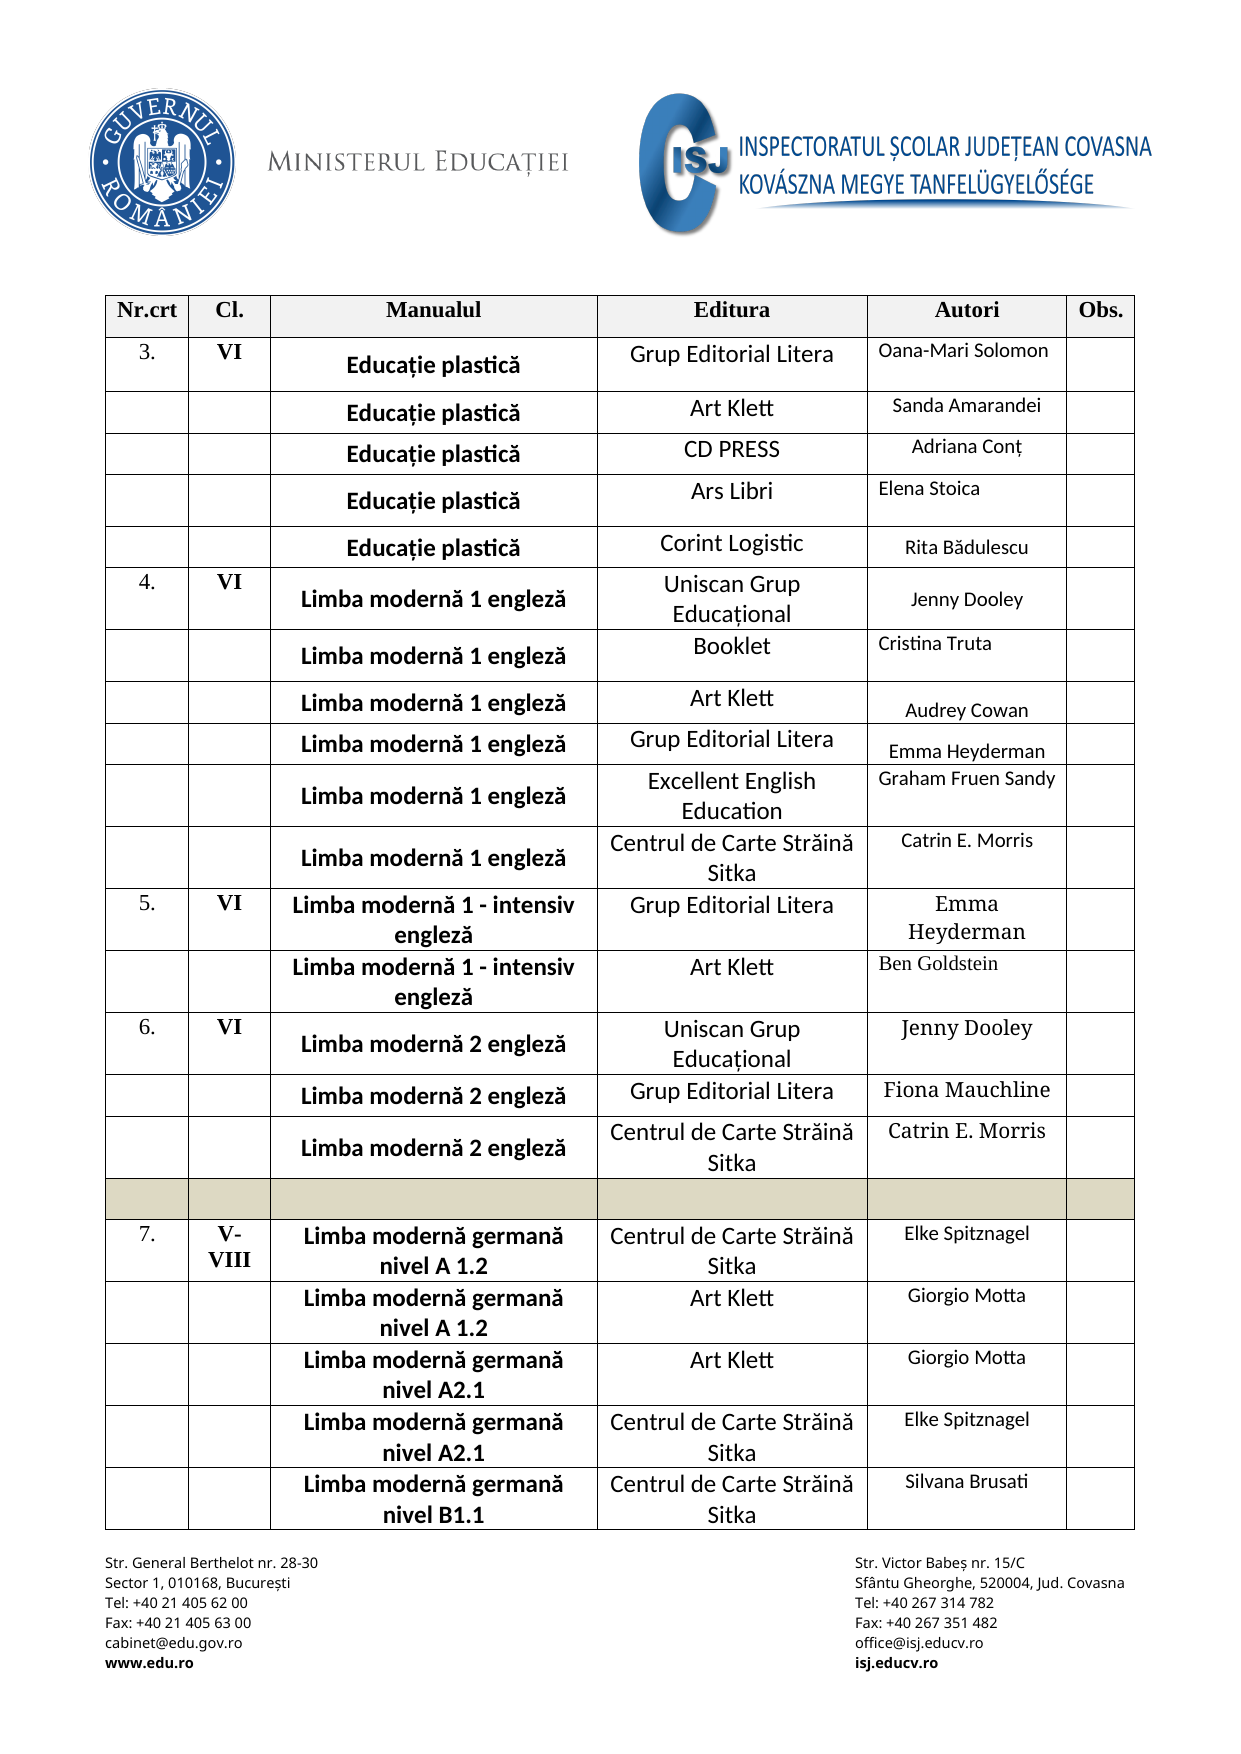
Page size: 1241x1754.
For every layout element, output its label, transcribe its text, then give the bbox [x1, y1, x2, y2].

table_cell [106, 682, 188, 722]
table_cell [1067, 527, 1134, 567]
table_cell Grup Editorial Litera [598, 338, 867, 391]
table_cell [106, 765, 188, 826]
table_cell Limba modernă 2 engleză [271, 1013, 597, 1074]
table_cell Grup Editorial Litera [598, 889, 867, 950]
table_cell [189, 1406, 270, 1467]
table_cell Educație plastică [271, 392, 597, 432]
table_cell Fiona Mauchline [868, 1075, 1066, 1116]
table_cell Centrul de Carte Străină Sitka [598, 1406, 867, 1467]
table_cell Booklet [598, 630, 867, 681]
table_header Autori [868, 296, 1066, 337]
table_cell [106, 1282, 188, 1343]
table_cell Giorgio Motta [868, 1344, 1066, 1405]
table_cell [1067, 827, 1134, 888]
table_cell Grup Editorial Litera [598, 724, 867, 764]
table_cell Jenny Dooley [868, 1013, 1066, 1074]
table_cell [189, 527, 270, 567]
table_cell 6. [106, 1013, 188, 1074]
table_cell Corint Logistic [598, 527, 867, 567]
table_cell Limba modernă germană nivel A 1.2 [271, 1282, 597, 1343]
table_cell VI [189, 568, 270, 629]
table_cell [106, 1179, 188, 1219]
table_cell [1067, 392, 1134, 432]
table_cell Silvana Brusati [868, 1468, 1066, 1529]
table_cell Jenny Dooley [868, 568, 1066, 629]
table_cell [1067, 951, 1134, 1012]
table_cell [1067, 682, 1134, 722]
table_cell [1067, 1282, 1134, 1343]
table_cell [106, 434, 188, 474]
table_header Cl. [189, 296, 270, 337]
table_cell Audrey Cowan [868, 682, 1066, 722]
table_cell [189, 1075, 270, 1116]
table_cell [1067, 1179, 1134, 1219]
table_cell [189, 1468, 270, 1529]
table_cell Art Klett [598, 1344, 867, 1405]
table_cell [189, 434, 270, 474]
table_cell [1067, 475, 1134, 526]
table_cell Centrul de Carte Străină Sitka [598, 1117, 867, 1178]
table_cell Limba modernă 1 engleză [271, 765, 597, 826]
table_cell Limba modernă 1 - intensiv engleză [271, 889, 597, 950]
table_cell Oana-Mari Solomon [868, 338, 1066, 391]
table_cell Elke Spitznagel [868, 1406, 1066, 1467]
table_cell [1067, 889, 1134, 950]
table_cell Emma Heyderman [868, 724, 1066, 764]
table_header Obs. [1067, 296, 1134, 337]
table_cell VI [189, 889, 270, 950]
table_cell Catrin E. Morris [868, 1117, 1066, 1178]
table_cell Educație plastică [271, 527, 597, 567]
table_cell Elena Stoica [868, 475, 1066, 526]
table_cell Limba modernă 1 engleză [271, 568, 597, 629]
table_cell 5. [106, 889, 188, 950]
table_cell Graham Fruen Sandy [868, 765, 1066, 826]
picture [617, 59, 1154, 266]
table_cell [106, 527, 188, 567]
table_cell [189, 951, 270, 1012]
table_cell [189, 765, 270, 826]
table_cell Art Klett [598, 392, 867, 432]
table_cell [189, 630, 270, 681]
table_cell Educație plastică [271, 434, 597, 474]
table_cell [868, 1179, 1066, 1219]
table_header Manualul [271, 296, 597, 337]
table_cell Uniscan Grup Educațional [598, 568, 867, 629]
table_cell [106, 1406, 188, 1467]
table_cell [1067, 630, 1134, 681]
table_cell [271, 1179, 597, 1219]
table_cell Giorgio Motta [868, 1282, 1066, 1343]
table_cell [189, 827, 270, 888]
table_cell Adriana Conț [868, 434, 1066, 474]
table_cell Limba modernă germană nivel A2.1 [271, 1406, 597, 1467]
table_cell VI [189, 1013, 270, 1074]
table_cell [106, 392, 188, 432]
table_cell [1067, 1344, 1134, 1405]
table_cell Limba modernă 2 engleză [271, 1117, 597, 1178]
table_cell Limba modernă 1 engleză [271, 682, 597, 722]
table_cell Emma Heyderman [868, 889, 1066, 950]
table_cell Art Klett [598, 682, 867, 722]
table_cell Grup Editorial Litera [598, 1075, 867, 1116]
table_cell [1067, 1406, 1134, 1467]
table_cell Sanda Amarandei [868, 392, 1066, 432]
table_cell [189, 1282, 270, 1343]
table_cell Limba modernă 1 engleză [271, 827, 597, 888]
table_cell Cristina Truta [868, 630, 1066, 681]
table_cell [189, 1117, 270, 1178]
table_cell [189, 475, 270, 526]
table_cell [1067, 568, 1134, 629]
table_cell [1067, 765, 1134, 826]
table_cell V-VIII [189, 1220, 270, 1281]
table_cell 7. [106, 1220, 188, 1281]
table_cell Centrul de Carte Străină Sitka [598, 1220, 867, 1281]
table_cell [106, 1117, 188, 1178]
table_cell Centrul de Carte Străină Sitka [598, 827, 867, 888]
table_cell Ars Libri [598, 475, 867, 526]
table_cell [106, 1075, 188, 1116]
table_cell Centrul de Carte Străină Sitka [598, 1468, 867, 1529]
table_cell CD PRESS [598, 434, 867, 474]
table_cell 4. [106, 568, 188, 629]
table_cell [106, 827, 188, 888]
table_cell Excellent English Education [598, 765, 867, 826]
table_cell Uniscan Grup Educațional [598, 1013, 867, 1074]
table_header Nr.crt [106, 296, 188, 337]
table_cell Limba modernă germană nivel A 1.2 [271, 1220, 597, 1281]
table_cell Catrin E. Morris [868, 827, 1066, 888]
table_cell Art Klett [598, 1282, 867, 1343]
table_cell [189, 1344, 270, 1405]
table_cell Limba modernă germană nivel B1.1 [271, 1468, 597, 1529]
table_cell Educație plastică [271, 338, 597, 391]
table_cell [1067, 1013, 1134, 1074]
table_cell VI [189, 338, 270, 391]
table_cell [1067, 434, 1134, 474]
picture [88, 88, 236, 236]
table_cell [1067, 724, 1134, 764]
table_cell [1067, 1075, 1134, 1116]
table_cell [189, 682, 270, 722]
table_cell Ben Goldstein [868, 951, 1066, 1012]
table_cell Elke Spitznagel [868, 1220, 1066, 1281]
table_cell [189, 724, 270, 764]
table_cell [106, 724, 188, 764]
table_cell [598, 1179, 867, 1219]
table_cell [189, 392, 270, 432]
table_cell [106, 630, 188, 681]
table_cell [1067, 1117, 1134, 1178]
table_cell [1067, 1468, 1134, 1529]
table_cell Educație plastică [271, 475, 597, 526]
table_cell Rita Bădulescu [868, 527, 1066, 567]
picture [262, 148, 571, 178]
table_cell [106, 1344, 188, 1405]
table_cell [1067, 338, 1134, 391]
table_cell Limba modernă 1 engleză [271, 724, 597, 764]
table_cell [1067, 1220, 1134, 1281]
table_header Editura [598, 296, 867, 337]
table_cell Limba modernă 1 - intensiv engleză [271, 951, 597, 1012]
table_cell Limba modernă 2 engleză [271, 1075, 597, 1116]
table_cell [106, 475, 188, 526]
table_cell [189, 1179, 270, 1219]
table_cell 3. [106, 338, 188, 391]
table_cell Limba modernă 1 engleză [271, 630, 597, 681]
table_cell Art Klett [598, 951, 867, 1012]
table_cell Limba modernă germană nivel A2.1 [271, 1344, 597, 1405]
table_cell [106, 1468, 188, 1529]
table_cell [106, 951, 188, 1012]
